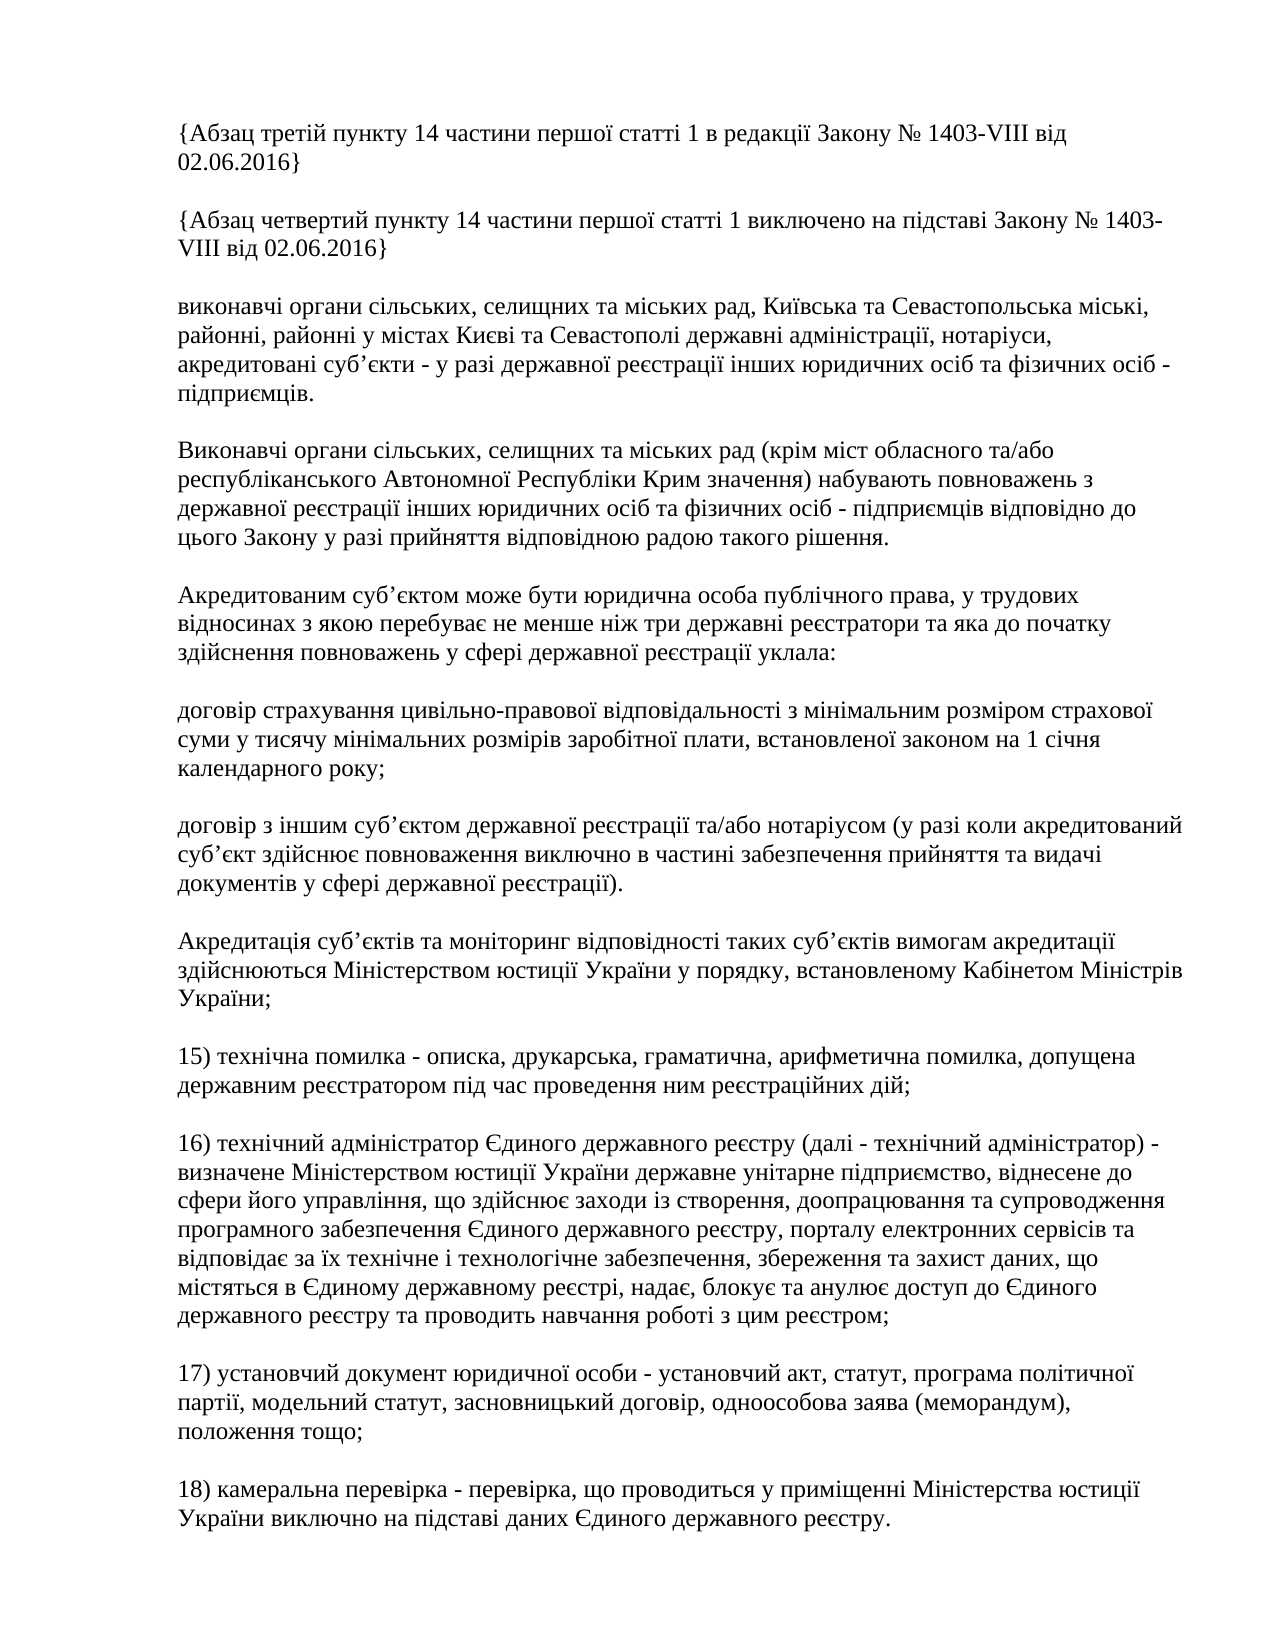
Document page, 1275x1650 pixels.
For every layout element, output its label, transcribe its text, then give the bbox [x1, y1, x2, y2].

text 16) технічний адміністратор Єдиного державного реєстру (далі - технічний адміністратор) - визначене Міністерством юстиції України державне унітарне підприємство, віднесене до сфери його управління, що здійснює заходи із створення, доопрацювання та супроводження програмного забезпечення Єдиного державного реєстру, порталу електронних сервісів та відповідає за їх технічне і технологічне забезпечення, збереження та захист даних, що містяться в Єдиному державному реєстрі, надає, блокує та анулює доступ до Єдиного державного реєстру та проводить навчання роботі з цим реєстром; [177, 1128, 1186, 1329]
text Акредитованим суб’єктом може бути юридична особа публічного права, у трудових відносинах з якою перебуває не менше ніж три державні реєстратори та яка до початку здійснення повноважень у сфері державної реєстрації уклала: [177, 580, 1186, 666]
text 15) технічна помилка - описка, друкарська, граматична, арифметична помилка, допущена державним реєстратором під час проведення ним реєстраційних дій; [177, 1041, 1186, 1099]
text {Абзац третій пункту 14 частини першої статті 1 в редакції Закону № 1403-VIII від 02.06.2016} [177, 118, 1186, 176]
text 18) камеральна перевірка - перевірка, що проводиться у приміщенні Міністерства юстиції України виключно на підставі даних Єдиного державного реєстру. [177, 1474, 1186, 1531]
text Акредитація суб’єктів та моніторинг відповідності таких суб’єктів вимогам акредитації здійснюються Міністерством юстиції України у порядку, встановленому Кабінетом Міністрів України; [177, 926, 1186, 1012]
text {Абзац четвертий пункту 14 частини першої статті 1 виключено на підставі Закону № 1403-VIII від 02.06.2016} [177, 205, 1186, 262]
text договір з іншим суб’єктом державної реєстрації та/або нотаріусом (у разі коли акредитований суб’єкт здійснює повноваження виключно в частині забезпечення прийняття та видачі документів у сфері державної реєстрації). [177, 811, 1186, 897]
text виконавчі органи сільських, селищних та міських рад, Київська та Севастопольська міські, районні, районні у містах Києві та Севастополі державні адміністрації, нотаріуси, акредитовані суб’єкти - у разі державної реєстрації інших юридичних осіб та фізичних осіб - підприємців. [177, 291, 1186, 406]
text договір страхування цивільно-правової відповідальності з мінімальним розміром страхової суми у тисячу мінімальних розмірів заробітної плати, встановленої законом на 1 січня календарного року; [177, 695, 1186, 781]
text Виконавчі органи сільських, селищних та міських рад (крім міст обласного та/або республіканського Автономної Республіки Крим значення) набувають повноважень з державної реєстрації інших юридичних осіб та фізичних осіб - підприємців відповідно до цього Закону у разі прийняття відповідною радою такого рішення. [177, 436, 1186, 551]
text 17) установчий документ юридичної особи - установчий акт, статут, програма політичної партії, модельний статут, засновницький договір, одноособова заява (меморандум), положення тощо; [177, 1358, 1186, 1445]
